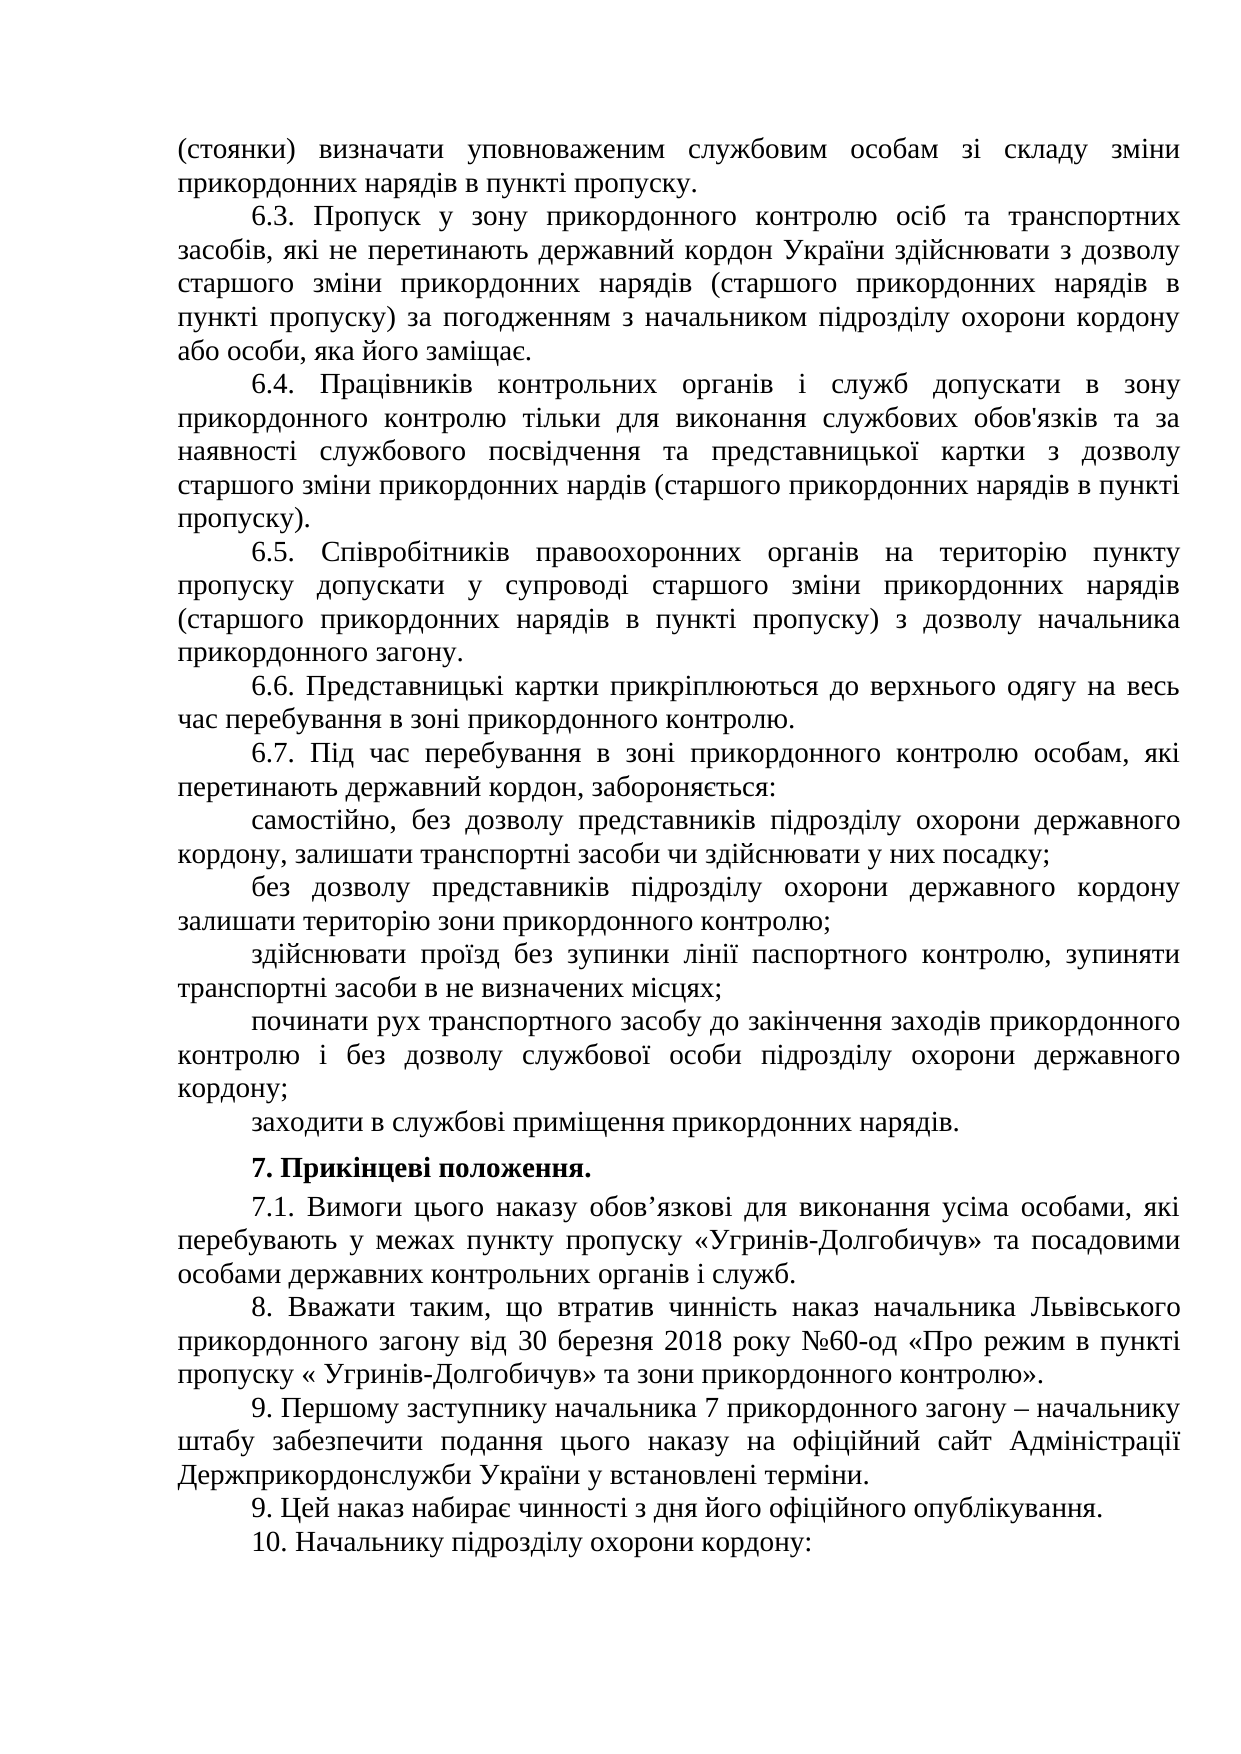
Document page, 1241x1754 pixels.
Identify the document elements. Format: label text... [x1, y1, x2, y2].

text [177, 131, 1181, 198]
text починати рух транспортного засобу до закінчення заходів прикордонного контролю і без дозволу службової особи підрозділу охорони державного кордону; [177, 1003, 1181, 1104]
text 9. Першому заступнику начальника 7 прикордонного загону – начальнику штабу забезпечити подання цього наказу на офіційний сайт Адміністрації Держприкордонслужби України у встановлені терміни. [177, 1390, 1181, 1491]
text здійснювати проїзд без зупинки лінії паспортного контролю, зупиняти транспортні засоби в не визначених місцях; [177, 936, 1181, 1003]
text без дозволу представників підрозділу охорони державного кордону залишати територію зони прикордонного контролю; [177, 869, 1181, 936]
text 6.5. Співробітників правоохоронних органів на територію пункту пропуску допускати у супроводі старшого зміни прикордонних нарядів (старшого прикордонних нарядів в пункті пропуску) з дозволу начальника прикордонного загону. [177, 534, 1181, 668]
text 6.3. Пропуск у зону прикордонного контролю осіб та транспортних засобів, які не перетинають державний кордон України здійснювати з дозволу старшого зміни прикордонних нарядів (старшого прикордонних нарядів в пункті пропуску) за погодженням з начальником підрозділу охорони кордону або особи, яка його заміщає. [177, 198, 1181, 366]
text 9. Цей наказ набирає чинності з дня його офіційного опублікування. [177, 1491, 1181, 1524]
text заходити в службові приміщення прикордонних нарядів. [177, 1104, 1181, 1138]
text 7. Прикінцеві положення. [177, 1150, 1181, 1184]
text самостійно, без дозволу представників підрозділу охорони державного кордону, залишати транспортні засоби чи здійснювати у них посадку; [177, 802, 1181, 869]
text 6.7. Під час перебування в зоні прикордонного контролю особам, які перетинають державний кордон, забороняється: [177, 735, 1181, 802]
text 6.4. Працівників контрольних органів і служб допускати в зону прикордонного контролю тільки для виконання службових обов'язків та за наявності службового посвідчення та представницької картки з дозволу старшого зміни прикордонних нардів (старшого прикордонних нарядів в пункті пропуску). [177, 366, 1181, 534]
text 8. Вважати таким, що втратив чинність наказ начальника Львівського прикордонного загону від 30 березня 2018 року №60-од «Про режим в пункті пропуску « Угринів-Долгобичув» та зони прикордонного контролю». [177, 1289, 1181, 1390]
text 7.1. Вимоги цього наказу обов’язкові для виконання усіма особами, які перебувають у межах пункту пропуску «Угринів-Долгобичув» та посадовими особами державних контрольних органів і служб. [177, 1189, 1181, 1289]
text 6.6. Представницькі картки прикріплюються до верхнього одягу на весь час перебування в зоні прикордонного контролю. [177, 668, 1181, 735]
text 10. Начальнику підрозділу охорони кордону: [177, 1524, 1181, 1558]
